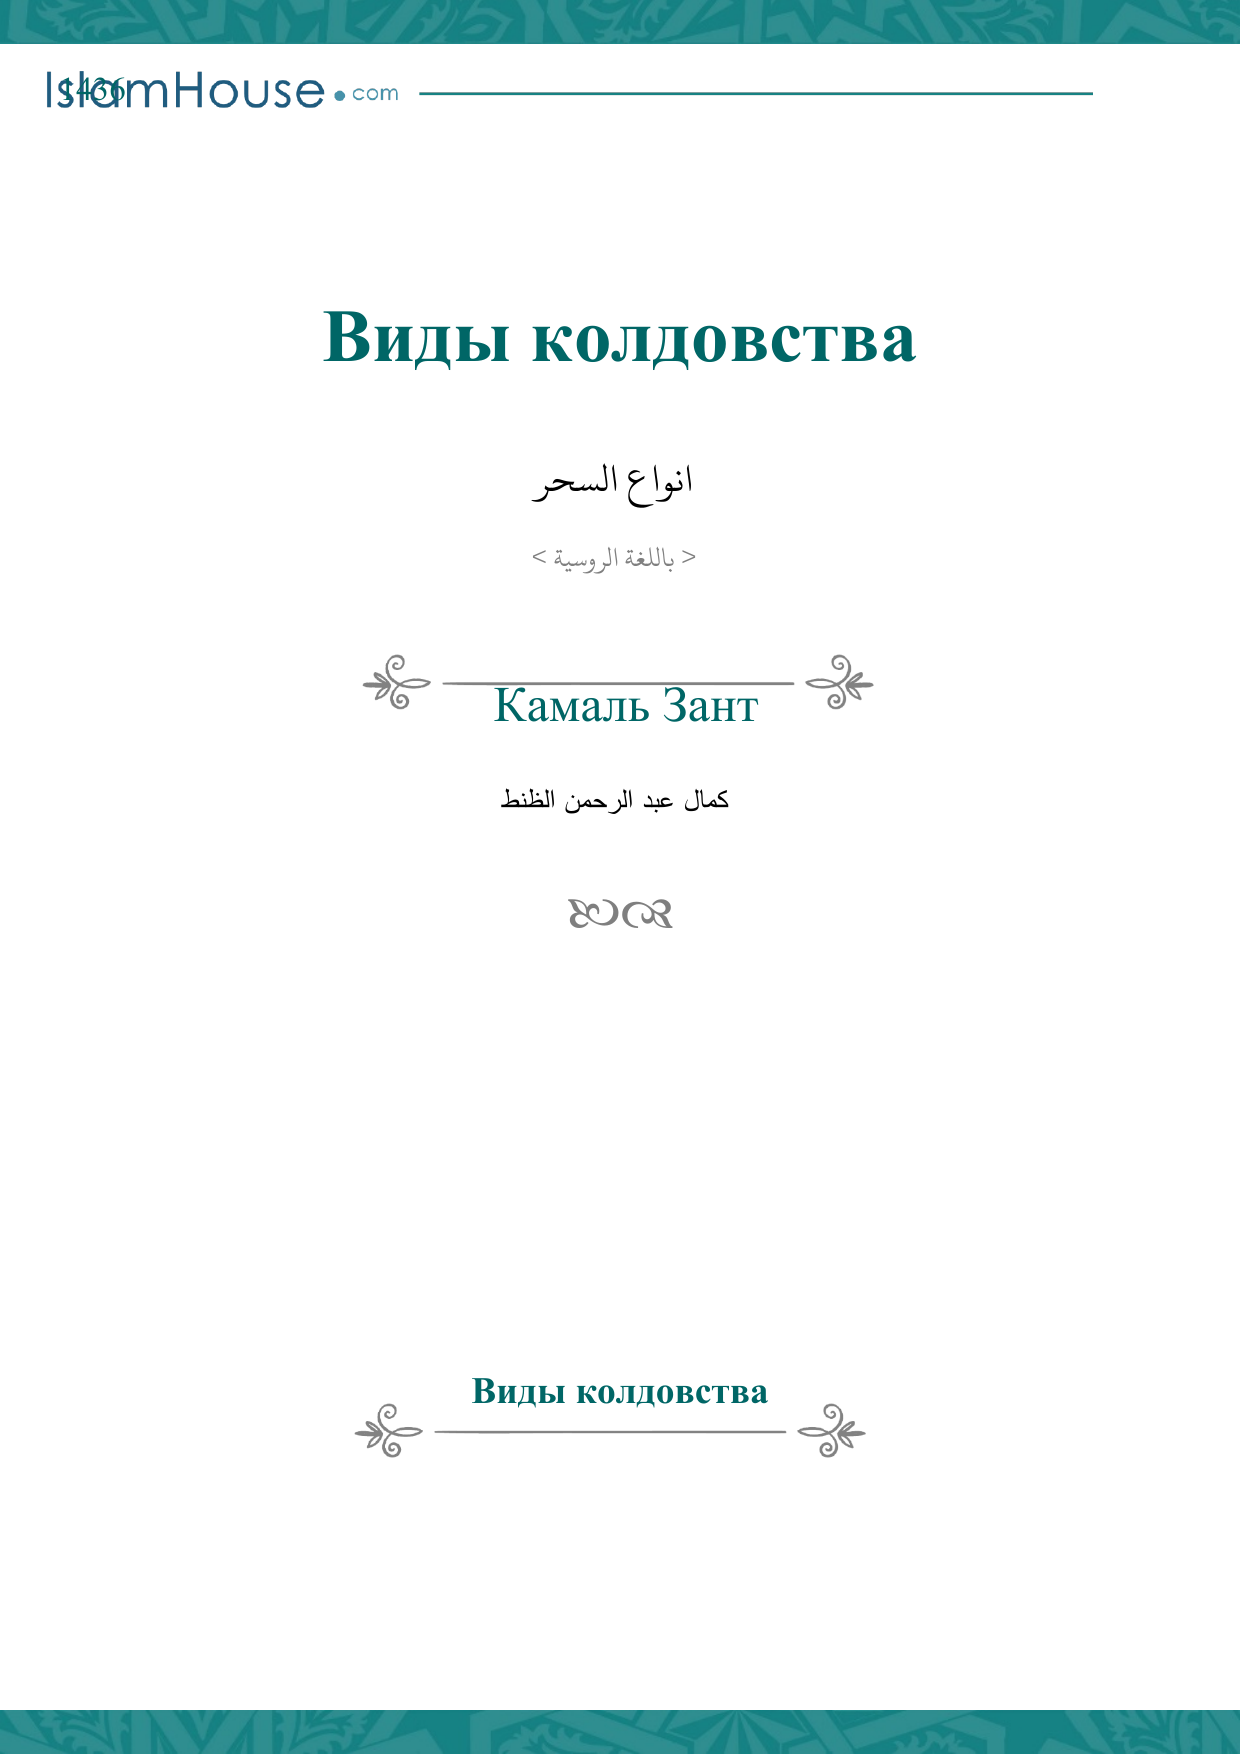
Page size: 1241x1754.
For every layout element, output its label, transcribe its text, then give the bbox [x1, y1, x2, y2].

picture [34, 64, 1106, 117]
picture [0, 1710, 1240, 1754]
text Виды колдовства [148, 1369, 1092, 1412]
picture [0, 0, 1240, 44]
text كمال عبد الرحمن الظنط [148, 775, 1092, 823]
text Камаль Зант [148, 675, 1092, 733]
text Виды колдовства [148, 291, 1092, 377]
text < باللغة الروسية > [148, 534, 1092, 583]
text انواع السحر [148, 444, 1092, 514]
